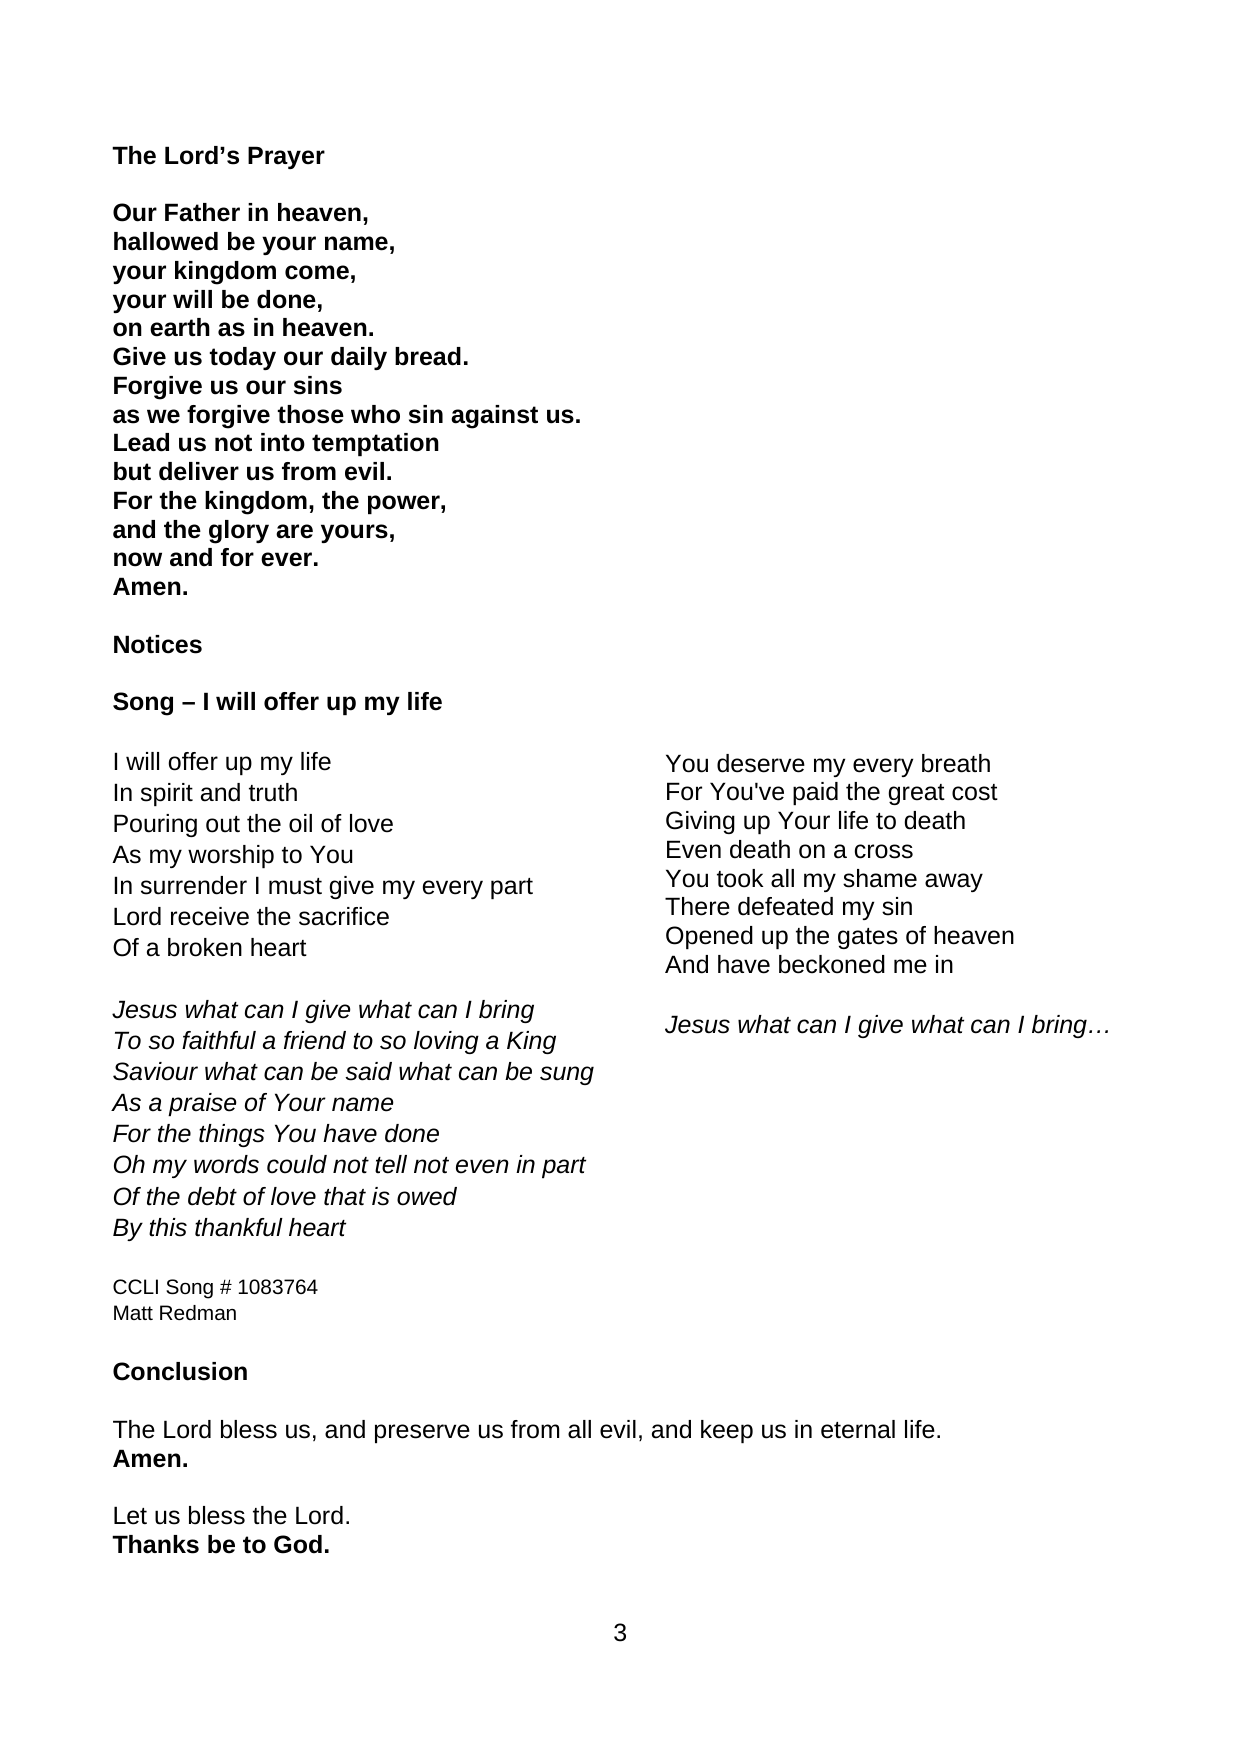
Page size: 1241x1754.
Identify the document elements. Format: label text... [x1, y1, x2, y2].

text Saviour what can be said what can be sung [112, 1057, 649, 1086]
text The Lord’s Prayer [112, 141, 1128, 170]
text and the glory are yours, [112, 515, 1128, 543]
text on earth as in heaven. [112, 313, 1128, 342]
text Pouring out the oil of love [112, 809, 649, 838]
text In surrender I must give my every part [112, 871, 649, 900]
text Our Father in heaven, [112, 198, 1128, 227]
text Give us today our daily bread. [112, 342, 1128, 371]
text your will be done, [112, 285, 1128, 313]
text Lord receive the sacrifice [112, 902, 649, 931]
text Conclusion [112, 1357, 1128, 1386]
text As my worship to You [112, 840, 649, 869]
text Amen. Notices [112, 572, 1128, 658]
text Oh my words could not tell not even in part [112, 1151, 649, 1179]
text Jesus what can I give what can I bring [112, 995, 649, 1024]
text Thanks be to God. [112, 1530, 1128, 1559]
text Of the debt of love that is owed [112, 1182, 1128, 1210]
text but deliver us from evil. [112, 457, 1128, 486]
text I will offer up my life [112, 716, 1128, 776]
text Lead us not into temptation [112, 428, 1128, 457]
text Amen. [112, 1444, 1128, 1472]
text In spirit and truth [112, 778, 649, 807]
text Song – I will offer up my life [112, 658, 1128, 716]
text now and for ever. [112, 543, 1128, 572]
text your kingdom come, [112, 256, 1128, 285]
text For the kingdom, the power, [112, 486, 1128, 515]
text By this thankful heart [112, 1213, 1128, 1241]
text Let us bless the Lord. [112, 1501, 1128, 1530]
text Matt Redman [112, 1301, 1128, 1324]
text as we forgive those who sin against us. [112, 400, 1128, 428]
text Of a broken heart [112, 933, 649, 962]
text As a praise of Your name [112, 1088, 649, 1117]
text Forgive us our sins [112, 371, 1128, 400]
text hallowed be your name, [112, 227, 1128, 256]
text CCLI Song # 1083764 [112, 1275, 1128, 1299]
text To so faithful a friend to so loving a King [112, 1026, 649, 1055]
text For the things You have done [112, 1119, 649, 1148]
text The Lord bless us, and preserve us from all evil, and keep us in eternal life. [112, 1415, 1128, 1444]
